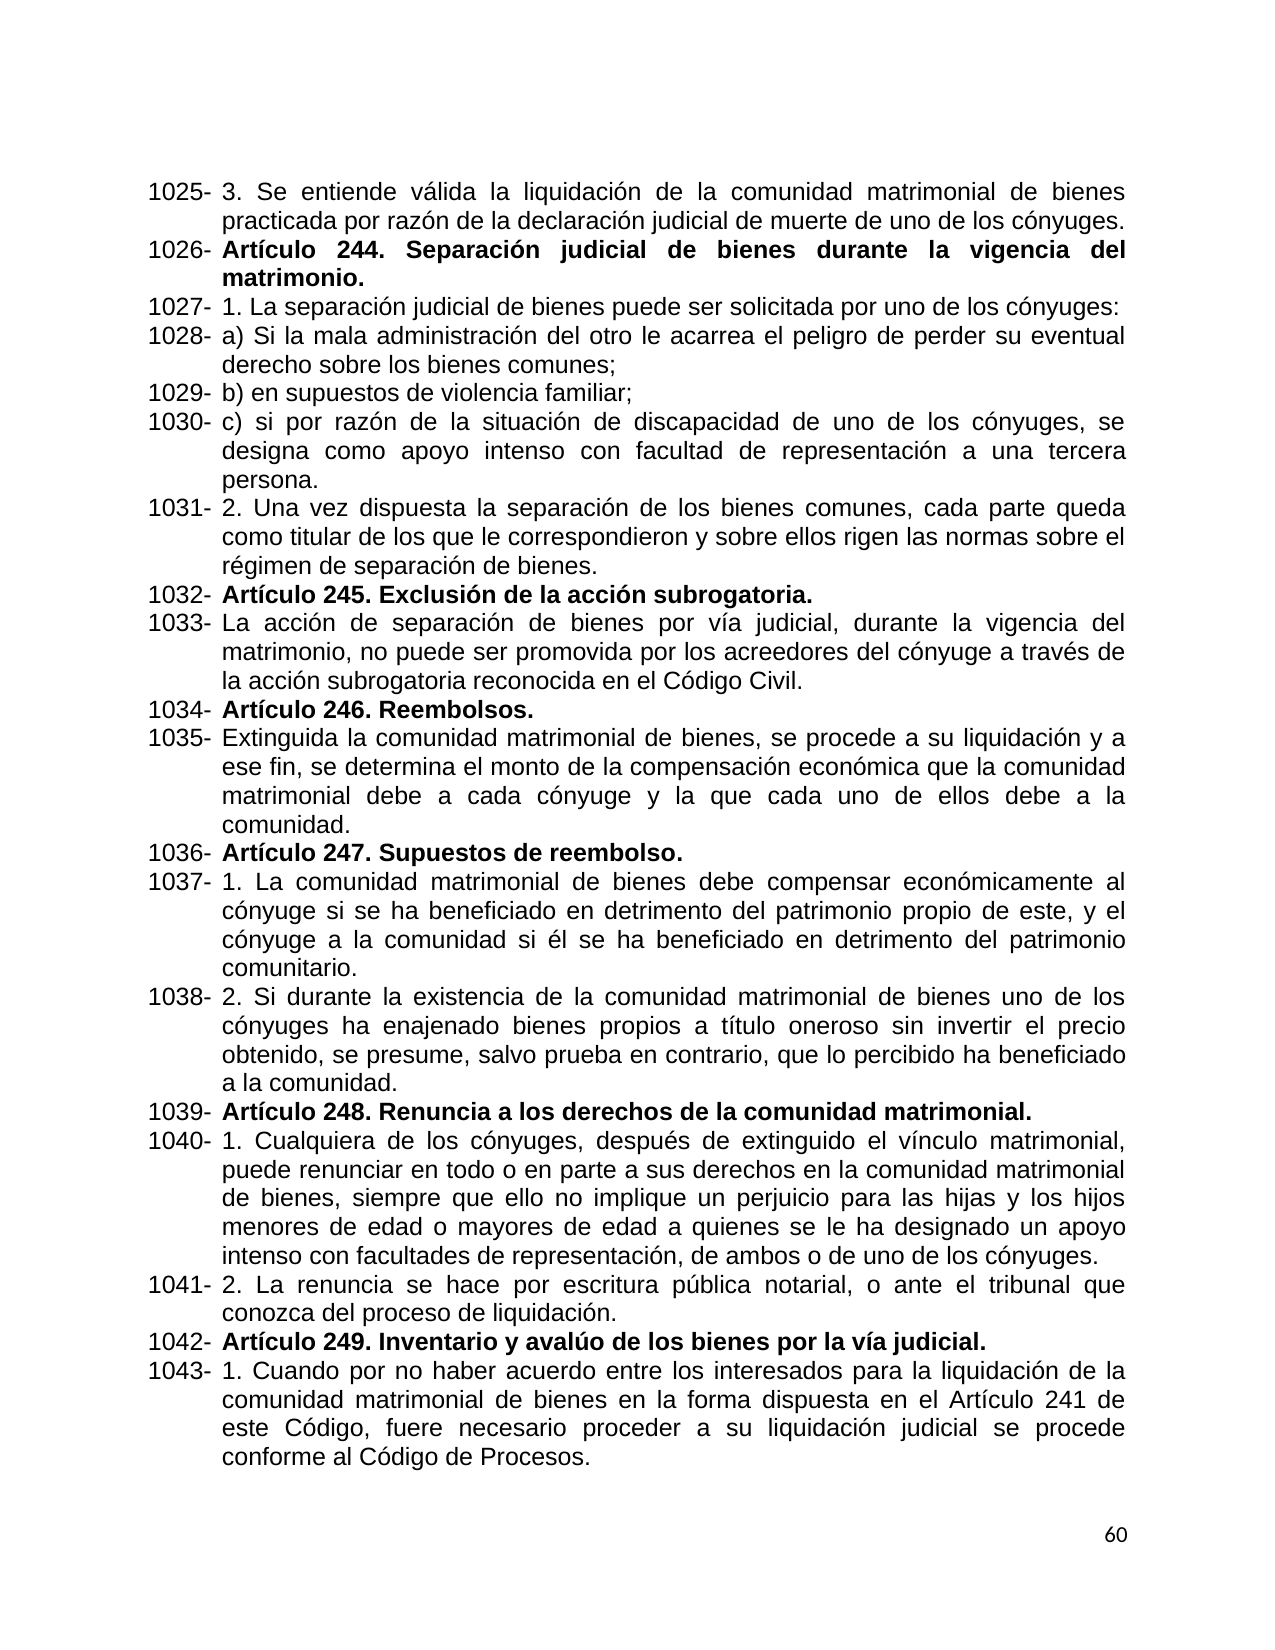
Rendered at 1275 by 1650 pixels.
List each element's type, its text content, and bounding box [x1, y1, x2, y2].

list La acción de separación de bienes por vía judicial, durante la vigencia del matrimonio, no puede ser promovida por los acreedores del cónyuge a través de la acción subrogatoria reconocida en el Código Civil. [148, 608, 1127, 695]
list a) Si la mala administración del otro le acarrea el peligro de perder su eventual derecho sobre los bienes comunes; [148, 321, 1127, 378]
list 3. Se entiende válida la liquidación de la comunidad matrimonial de bienes practicada por razón de la declaración judicial de muerte de uno de los cónyuges. [148, 177, 1127, 235]
list b) en supuestos de violencia familiar; [148, 378, 1127, 407]
list Artículo 245. Exclusión de la acción subrogatoria. [148, 580, 1127, 608]
list Artículo 247. Supuestos de reembolso. [148, 838, 1127, 867]
list 2. Una vez dispuesta la separación de los bienes comunes, cada parte queda como titular de los que le correspondieron y sobre ellos rigen las normas sobre el régimen de separación de bienes. [148, 493, 1127, 580]
list Artículo 244. Separación judicial de bienes durante la vigencia del matrimonio. [148, 235, 1127, 292]
list c) si por razón de la situación de discapacidad de uno de los cónyuges, se designa como apoyo intenso con facultad de representación a una tercera persona. [148, 407, 1127, 493]
list Artículo 249. Inventario y avalúo de los bienes por la vía judicial. [148, 1327, 1127, 1356]
list Artículo 248. Renuncia a los derechos de la comunidad matrimonial. [148, 1097, 1127, 1126]
list 2. Si durante la existencia de la comunidad matrimonial de bienes uno de los cónyuges ha enajenado bienes propios a título oneroso sin invertir el precio obtenido, se presume, salvo prueba en contrario, que lo percibido ha beneficiado a la comunidad. [148, 982, 1127, 1097]
list 1. Cualquiera de los cónyuges, después de extinguido el vínculo matrimonial, puede renunciar en todo o en parte a sus derechos en la comunidad matrimonial de bienes, siempre que ello no implique un perjuicio para las hijas y los hijos menores de edad o mayores de edad a quienes se le ha designado un apoyo intenso con facultades de representación, de ambos o de uno de los cónyuges. [148, 1126, 1127, 1270]
list 2. La renuncia se hace por escritura pública notarial, o ante el tribunal que conozca del proceso de liquidación. [148, 1270, 1127, 1327]
list 1. Cuando por no haber acuerdo entre los interesados para la liquidación de la comunidad matrimonial de bienes en la forma dispuesta en el Artículo 241 de este Código, fuere necesario proceder a su liquidación judicial se procede conforme al Código de Procesos. [148, 1356, 1127, 1471]
list Extinguida la comunidad matrimonial de bienes, se procede a su liquidación y a ese fin, se determina el monto de la compensación económica que la comunidad matrimonial debe a cada cónyuge y la que cada uno de ellos debe a la comunidad. [148, 723, 1127, 838]
list Artículo 246. Reembolsos. [148, 695, 1127, 723]
list 1. La comunidad matrimonial de bienes debe compensar económicamente al cónyuge si se ha beneficiado en detrimento del patrimonio propio de este, y el cónyuge a la comunidad si él se ha beneficiado en detrimento del patrimonio comunitario. [148, 867, 1127, 982]
list 1. La separación judicial de bienes puede ser solicitada por uno de los cónyuges: [148, 292, 1127, 321]
